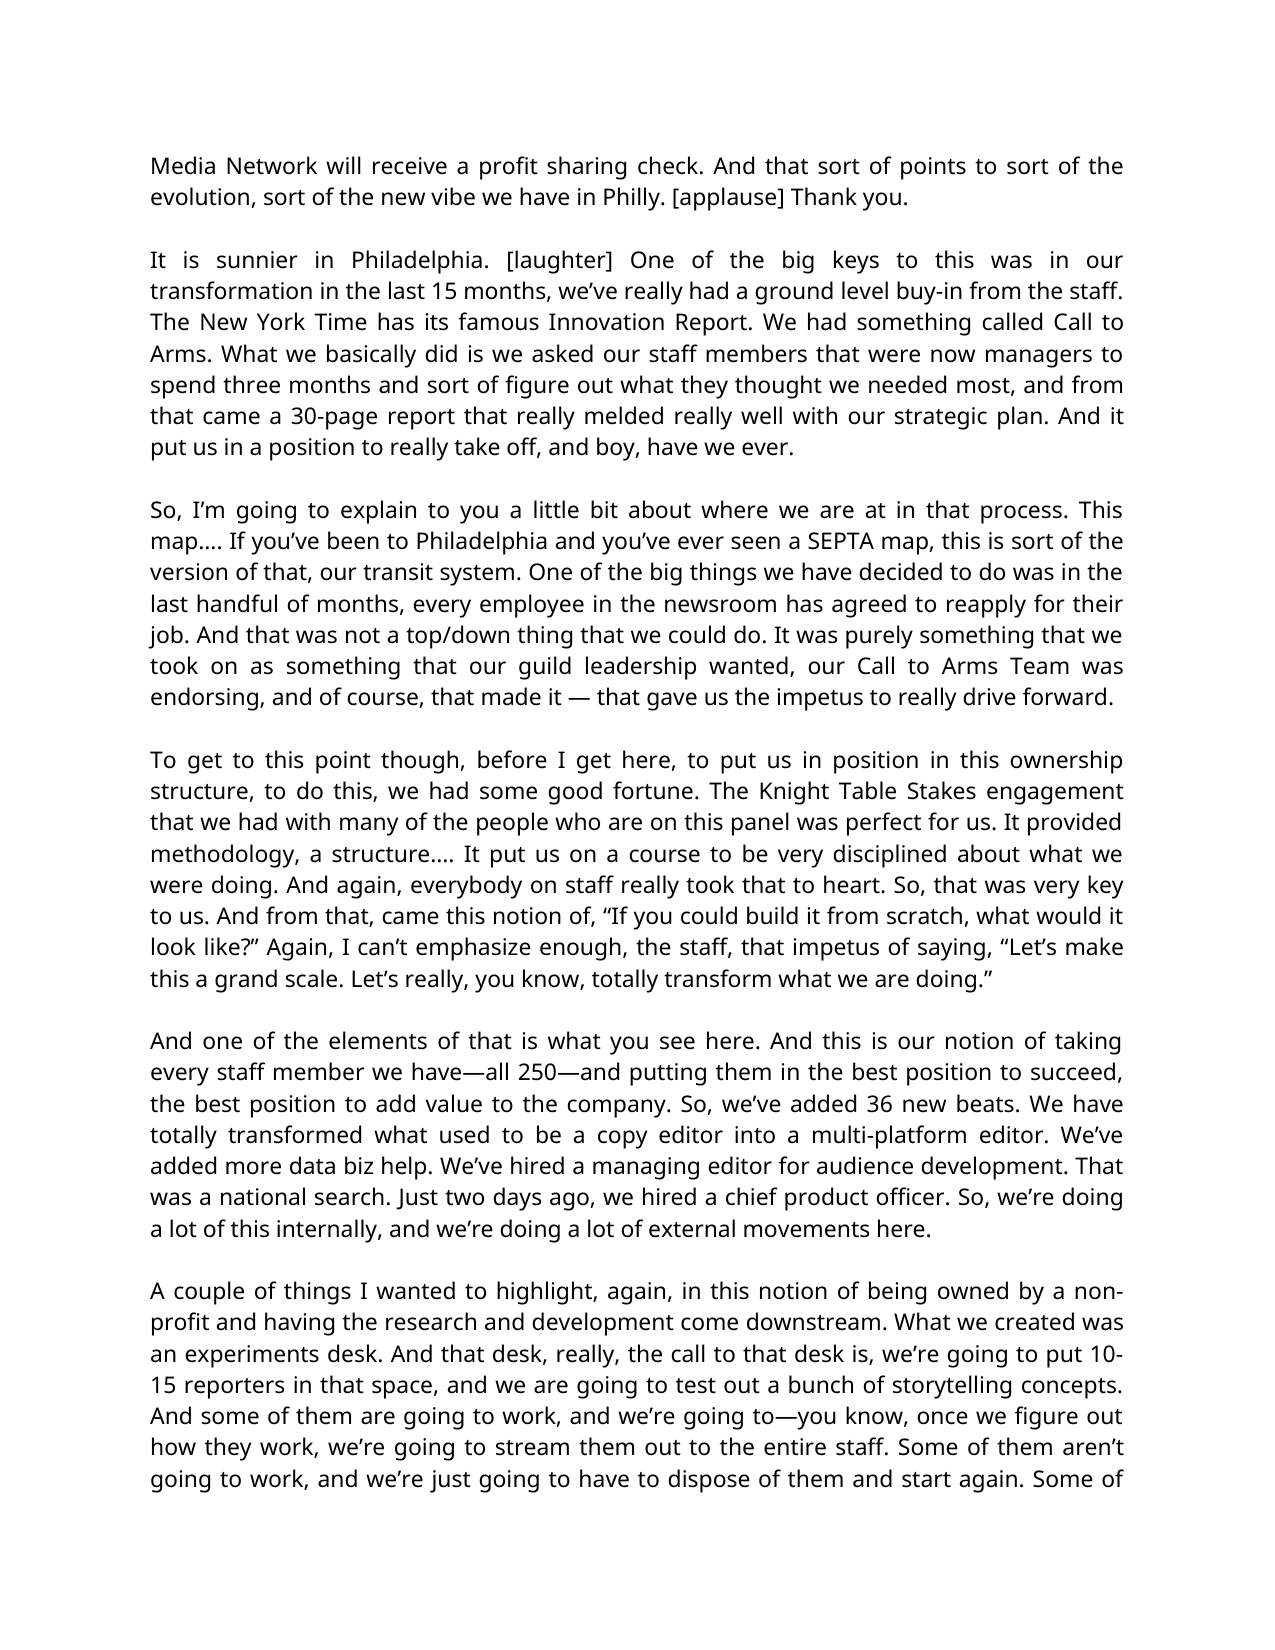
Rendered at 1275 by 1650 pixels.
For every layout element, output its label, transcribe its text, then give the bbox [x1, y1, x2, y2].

text And one of the elements of that is what you see here. And this is our notion of taking every staff member we have—all 250—and putting them in the best position to succeed, the best position to add value to the company. So, we’ve added 36 new beats. We have totally transformed what used to be a copy editor into a multi-platform editor. We’ve added more data biz help. We’ve hired a managing editor for audience development. That was a national search. Just two days ago, we hired a chief product officer. So, we’re doing a lot of this internally, and we’re doing a lot of external movements here. [150, 1025, 1125, 1244]
text To get to this point though, before I get here, to put us in position in this ownership structure, to do this, we had some good fortune. The Knight Table Stakes engagement that we had with many of the people who are on this panel was perfect for us. It provided methodology, a structure…. It put us on a course to be very disciplined about what we were doing. And again, everybody on staff really took that to heart. So, that was very key to us. And from that, came this notion of, “If you could build it from scratch, what would it look like?” Again, I can’t emphasize enough, the staff, that impetus of saying, “Let’s make this a grand scale. Let’s really, you know, totally transform what we are doing.” [150, 744, 1125, 994]
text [150, 1275, 1125, 1494]
text It is sunnier in Philadelphia. [laughter] One of the big keys to this was in our transformation in the last 15 months, we’ve really had a ground level buy-in from the staff. The New York Time has its famous Innovation Report. We had something called Call to Arms. What we basically did is we asked our staff members that were now managers to spend three months and sort of figure out what they thought we needed most, and from that came a 30-page report that really melded really well with our strategic plan. And it put us in a position to really take off, and boy, have we ever. [150, 244, 1125, 462]
text So, I’m going to explain to you a little bit about where we are at in that process. This map…. If you’ve been to Philadelphia and you’ve ever seen a SEPTA map, this is sort of the version of that, our transit system. One of the big things we have decided to do was in the last handful of months, every employee in the newsroom has agreed to reapply for their job. And that was not a top/down thing that we could do. It was purely something that we took on as something that our guild leadership wanted, our Call to Arms Team was endorsing, and of course, that made it — that gave us the impetus to really drive forward. [150, 494, 1125, 712]
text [150, 150, 1125, 212]
